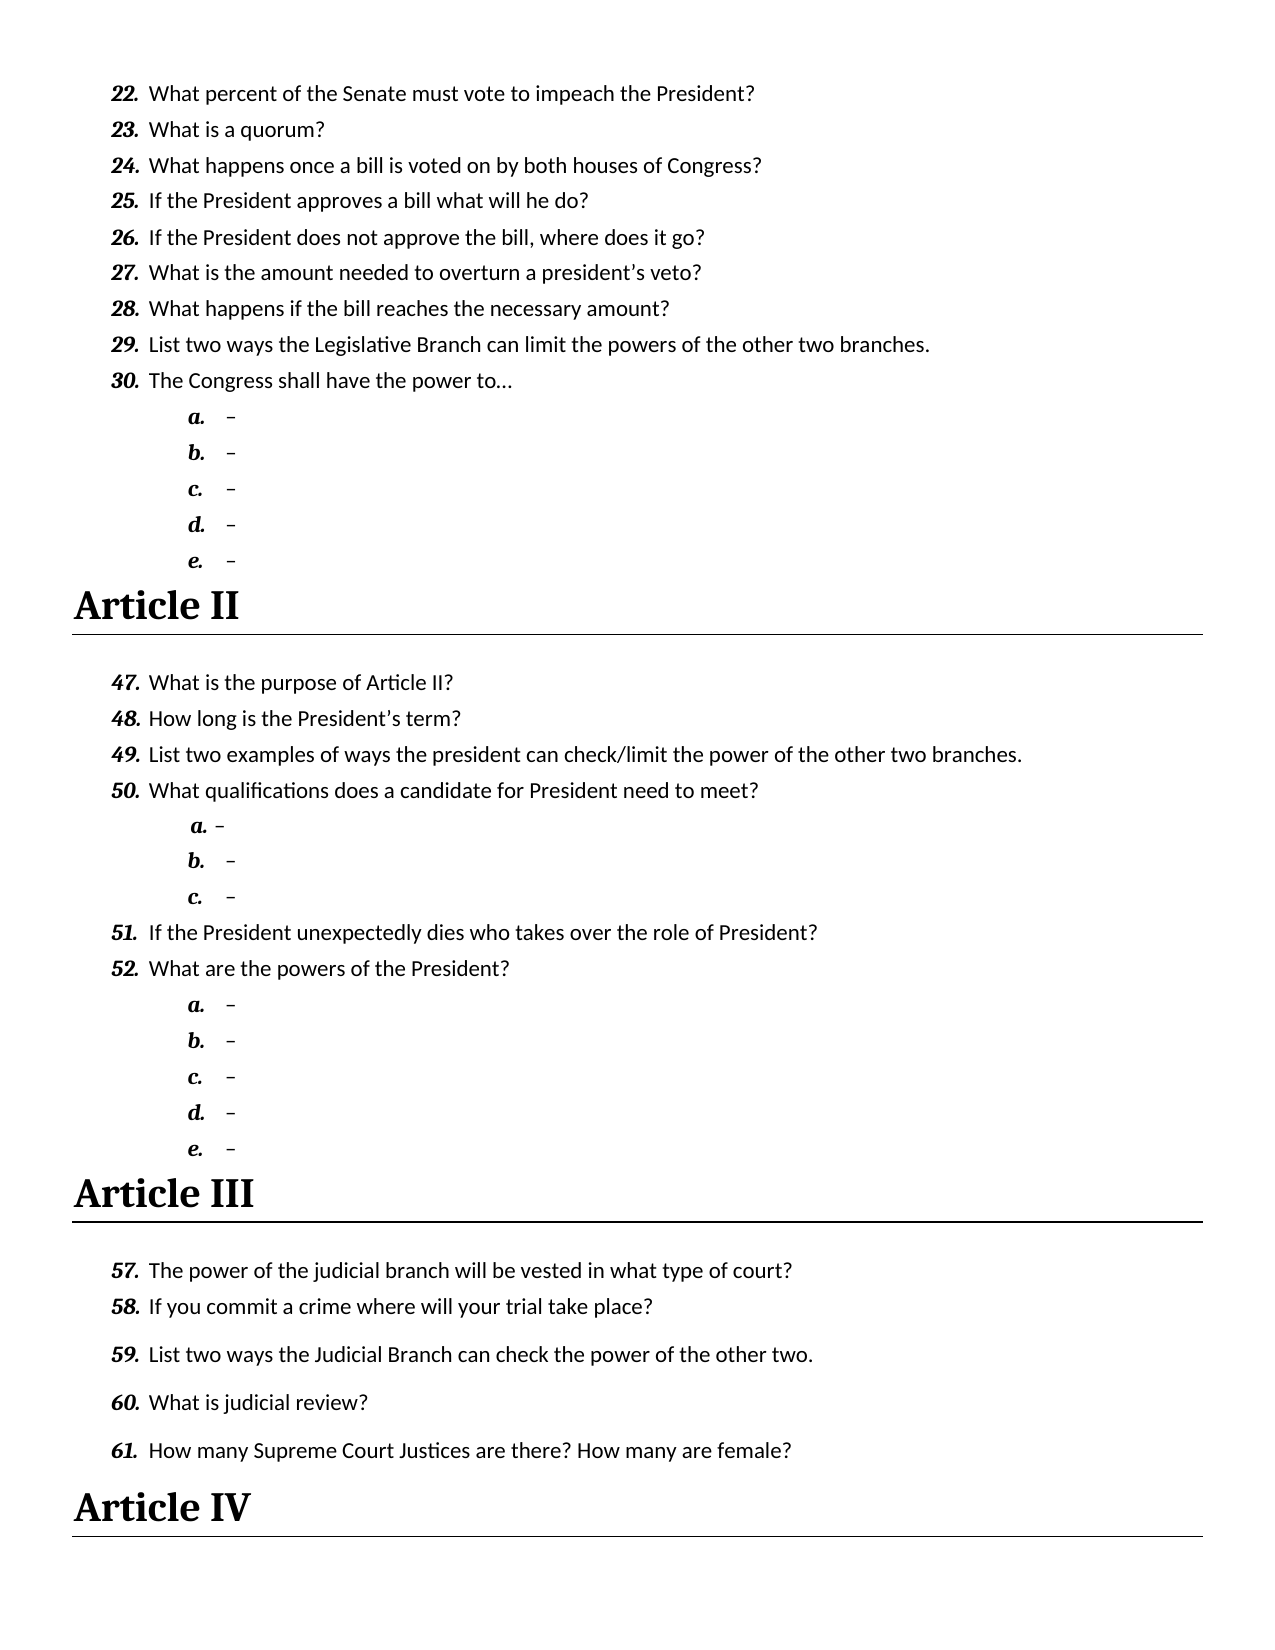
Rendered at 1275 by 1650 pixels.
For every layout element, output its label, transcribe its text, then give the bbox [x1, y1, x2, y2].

list If you commit a crime where will your trial take place? [111, 1292, 1200, 1320]
list – [187, 846, 1200, 874]
list List two examples of ways the president can check/limit the power of the other two branches. [111, 740, 1200, 768]
list What happens once a bill is voted on by both houses of Congress? [111, 151, 1200, 179]
list The Congress shall have the power to… [111, 366, 1200, 394]
list – [188, 546, 1200, 574]
list What is the amount needed to overturn a president’s veto? [111, 258, 1200, 287]
list – [188, 474, 1200, 502]
list If the President does not approve the bill, where does it go? [111, 223, 1200, 251]
list What qualifications does a candidate for President need to meet? [111, 776, 1200, 804]
list How many Supreme Court Justices are there? How many are female? [111, 1436, 1200, 1464]
list – [188, 438, 1200, 466]
list – [187, 882, 1200, 910]
list What is a quorum? [111, 115, 1200, 143]
list – [188, 402, 1200, 430]
list What percent of the Senate must vote to impeach the President? [111, 79, 1200, 107]
list How long is the President’s term? [111, 704, 1200, 732]
subtitle Article III [73, 1170, 1201, 1218]
list – [188, 510, 1200, 538]
list The power of the judicial branch will be vested in what type of court? [111, 1256, 1200, 1284]
list – [187, 1062, 1200, 1090]
list What is the purpose of Article II? [111, 668, 1200, 696]
list – [187, 1098, 1200, 1126]
list – [187, 990, 1200, 1018]
list List two ways the Legislative Branch can limit the powers of the other two branches. [111, 330, 1200, 358]
list – [187, 1134, 1200, 1162]
list What happens if the bill reaches the necessary amount? [111, 294, 1200, 322]
list What are the powers of the President? [111, 954, 1200, 982]
subtitle Article II [73, 582, 1201, 630]
text a. – [149, 811, 1200, 839]
list – [187, 1026, 1200, 1054]
list What is judicial review? [111, 1388, 1200, 1416]
list List two ways the Judicial Branch can check the power of the other two. [111, 1340, 1200, 1368]
list If the President approves a bill what will he do? [111, 187, 1200, 215]
subtitle Article IV [73, 1484, 1201, 1532]
list If the President unexpectedly dies who takes over the role of President? [111, 918, 1200, 946]
